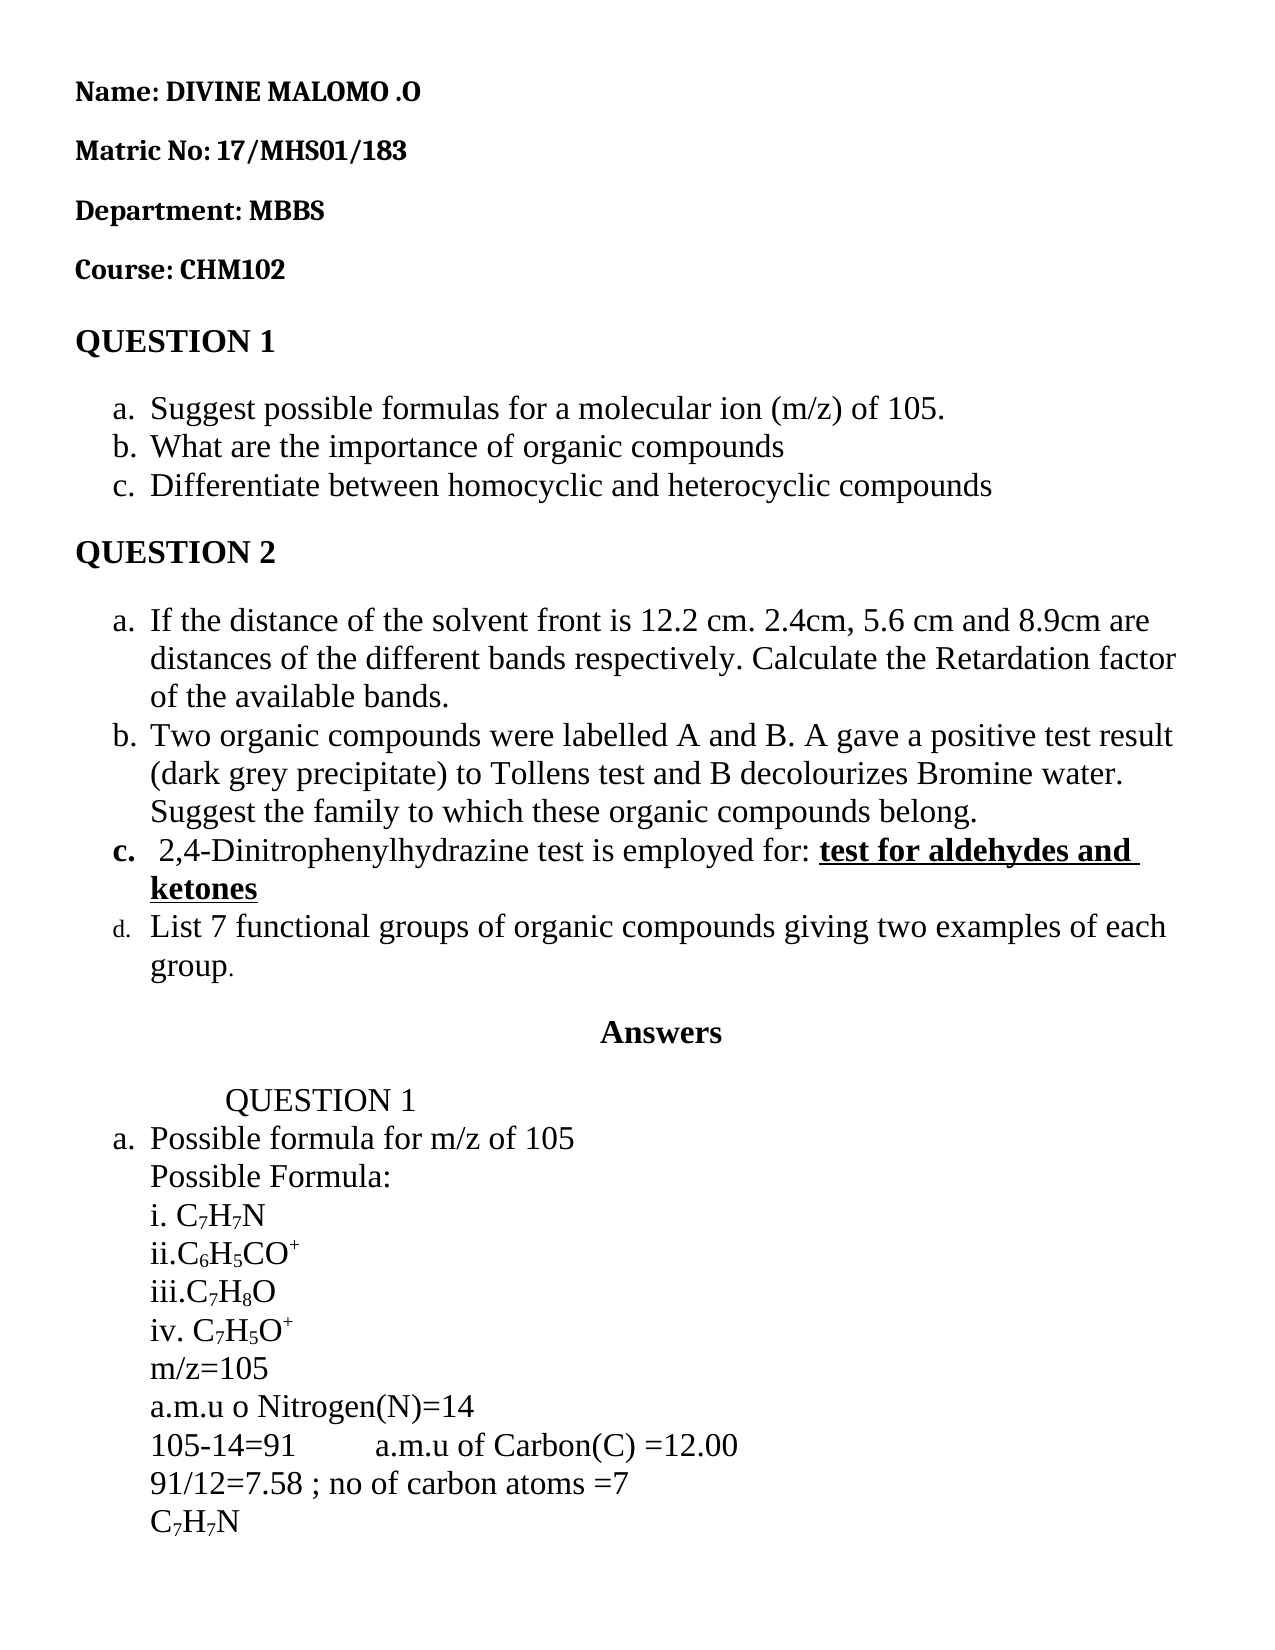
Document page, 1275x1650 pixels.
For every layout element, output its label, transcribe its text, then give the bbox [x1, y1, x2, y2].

list C7H7N [150, 1502, 1200, 1540]
list If the distance of the solvent front is 12.2 cm. 2.4cm, 5.6 cm and 8.9cm are distances of the different bands respectively. Calculate the Retardation factor of the available bands. [112, 600, 1200, 715]
list Possible formula for m/z of 105 [112, 1118, 1200, 1157]
text QUESTION 1 [75, 321, 1200, 359]
text Name: DIVINE MALOMO .O [75, 75, 1200, 108]
list Suggest possible formulas for a molecular ion (m/z) of 105. [112, 388, 1200, 427]
list ii.C6H5CO+ [150, 1233, 1200, 1272]
text Matric No: 17/MHS01/183 [75, 134, 1200, 168]
text Course: CHM102 [75, 253, 1200, 287]
list Two organic compounds were labelled A and B. A gave a positive test result (dark grey precipitate) to Tollens test and B decolourizes Bromine water. Suggest the family to which these organic compounds belong. [112, 715, 1200, 830]
list i. C7H7N [150, 1195, 1200, 1233]
list m/z=105 [150, 1348, 1200, 1387]
text Answers [525, 1012, 1200, 1051]
list 105-14=91 a.m.u of Carbon(C) =12.00 [150, 1425, 1200, 1463]
list List 7 functional groups of organic compounds giving two examples of each group. [112, 907, 1200, 983]
list Differentiate between homocyclic and heterocyclic compounds [112, 465, 1200, 503]
text QUESTION 2 [75, 532, 1200, 571]
list 91/12=7.58 ; no of carbon atoms =7 [150, 1463, 1200, 1502]
list Possible Formula: [150, 1157, 1200, 1195]
list iii.C7H8O [150, 1272, 1200, 1310]
list 2,4-Dinitrophenylhydrazine test is employed for: test for aldehydes and ketones [112, 830, 1200, 907]
list a.m.u o Nitrogen(N)=14 [150, 1387, 1200, 1425]
list What are the importance of organic compounds [112, 427, 1200, 465]
list QUESTION 1 [225, 1080, 1200, 1118]
list iv. C7H5O+ [150, 1310, 1200, 1348]
text Department: MBBS [75, 194, 1200, 227]
